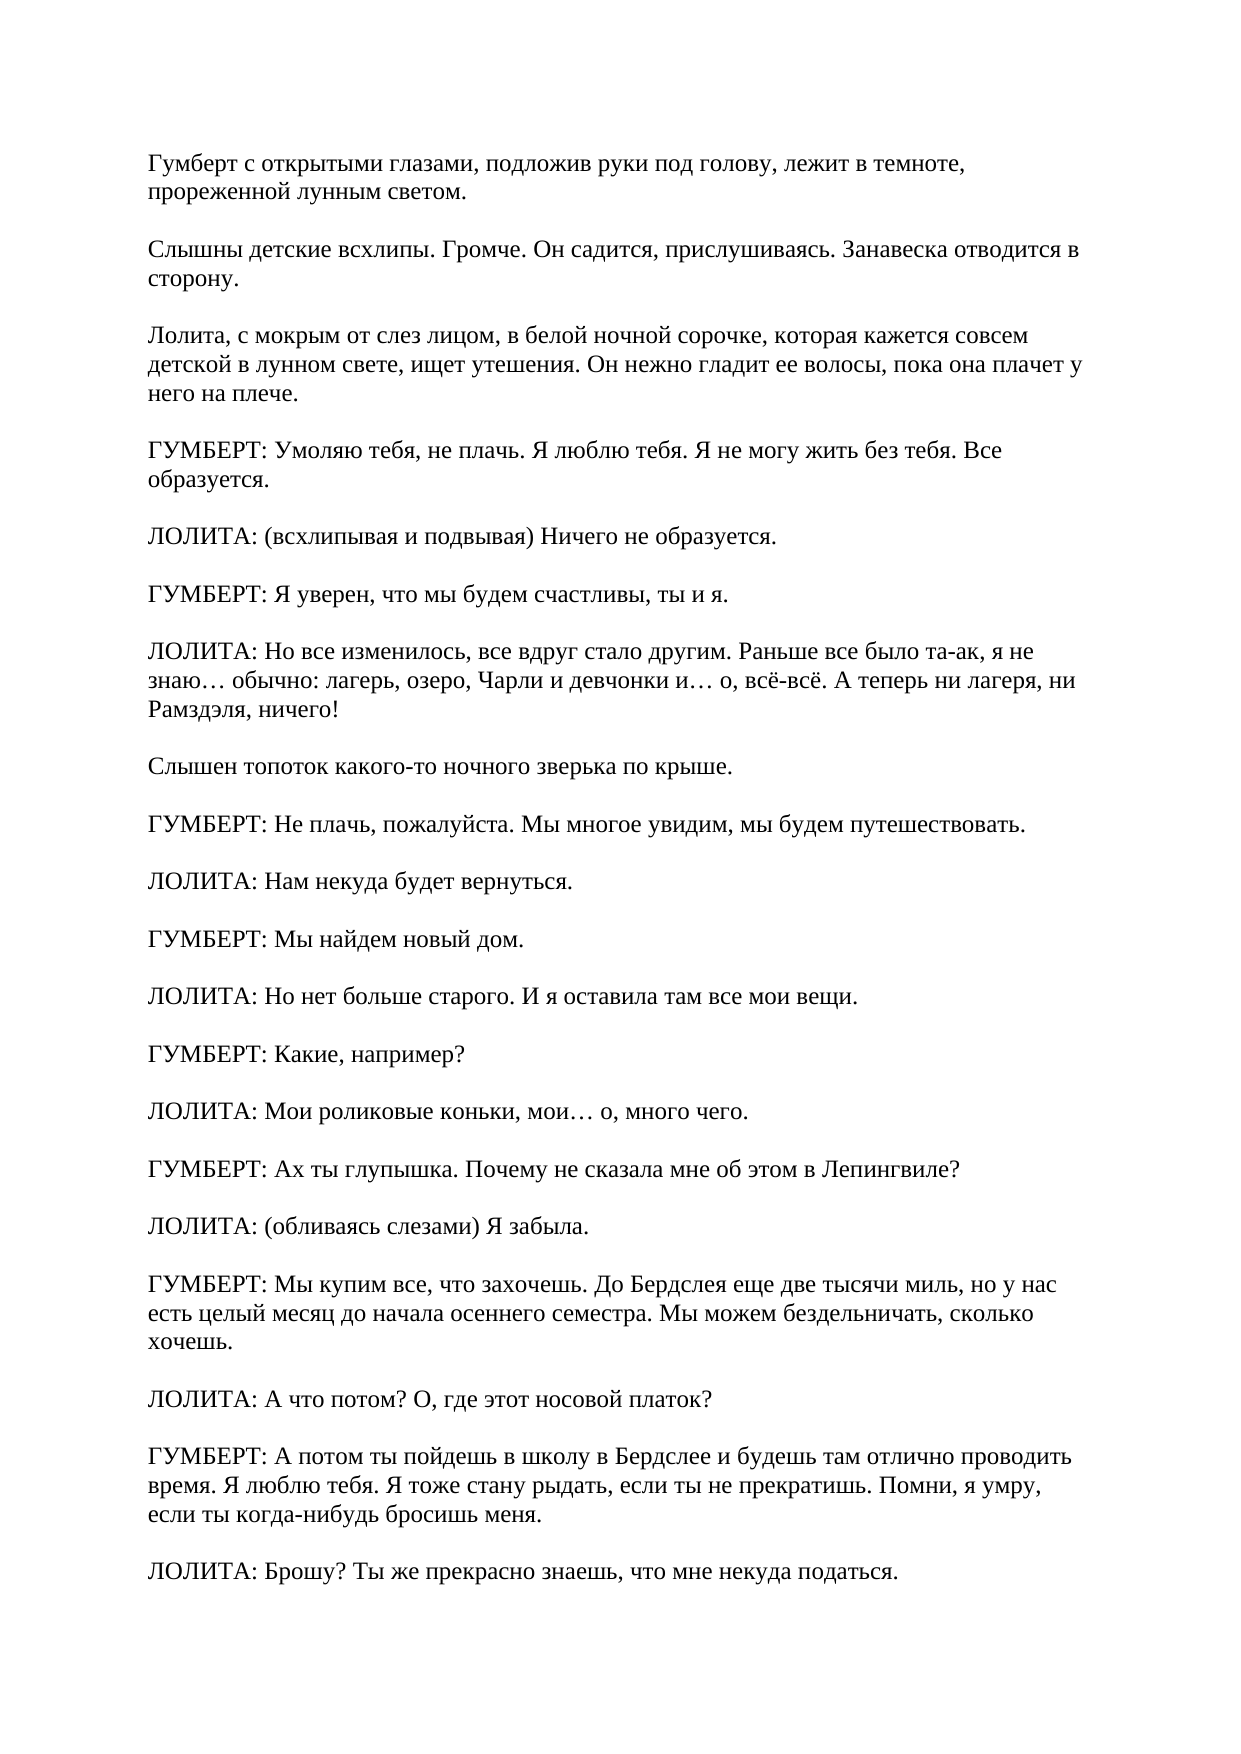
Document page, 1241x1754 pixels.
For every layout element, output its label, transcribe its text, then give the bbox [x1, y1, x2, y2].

text ЛОЛИТА: Но нет больше старого. И я оставила там все мои вещи. [148, 981, 1093, 1010]
text ЛОЛИТА: Мои роликовые коньки, мои… о, много чего. [148, 1096, 1093, 1125]
text ЛОЛИТА: А что потом? О, где этот носовой платок? [148, 1384, 1093, 1413]
text ГУМБЕРТ: Какие, например? [148, 1039, 1093, 1068]
text ГУМБЕРТ: Мы найдем новый дом. [148, 924, 1093, 953]
text Слышен топоток какого-то ночного зверька по крыше. [148, 751, 1093, 780]
text ГУМБЕРТ: А потом ты пойдешь в школу в Бердслее и будешь там отлично проводить время. Я люблю тебя. Я тоже стану рыдать, если ты не прекратишь. Помни, я умру, если ты когда-нибудь бросишь меня. [148, 1441, 1093, 1528]
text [148, 148, 1093, 205]
text ГУМБЕРТ: Не плачь, пожалуйста. Мы многое увидим, мы будем путешествовать. [148, 809, 1093, 838]
text ЛОЛИТА: (всхлипывая и подвывая) Ничего не образуется. [148, 521, 1093, 550]
text ГУМБЕРТ: Умоляю тебя, не плачь. Я люблю тебя. Я не могу жить без тебя. Все образуется. [148, 435, 1093, 493]
text ГУМБЕРТ: Я уверен, что мы будем счастливы, ты и я. [148, 579, 1093, 608]
text ГУМБЕРТ: Мы купим все, что захочешь. До Бердслея еще две тысячи миль, но у нас есть целый месяц до начала осеннего семестра. Мы можем бездельничать, сколько хочешь. [148, 1269, 1093, 1355]
text ГУМБЕРТ: Ах ты глупышка. Почему не сказала мне об этом в Лепингвиле? [148, 1154, 1093, 1183]
text ЛОЛИТА: Брошу? Ты же прекрасно знаешь, что мне некуда податься. [148, 1556, 1093, 1585]
text Лолита, с мокрым от слез лицом, в белой ночной сорочке, которая кажется совсем детской в лунном свете, ищет утешения. Он нежно гладит ее волосы, пока она плачет у него на плече. [148, 320, 1093, 406]
text ЛОЛИТА: Нам некуда будет вернуться. [148, 866, 1093, 895]
text Слышны детские всхлипы. Громче. Он садится, прислушиваясь. Занавеска отводится в сторону. [148, 234, 1093, 291]
text ЛОЛИТА: (обливаясь слезами) Я забыла. [148, 1211, 1093, 1240]
text ЛОЛИТА: Но все изменилось, все вдруг стало другим. Раньше все было та-ак, я не знаю… обычно: лагерь, озеро, Чарли и девчонки и… о, всё-всё. А теперь ни лагеря, ни Рамздэля, ничего! [148, 636, 1093, 723]
